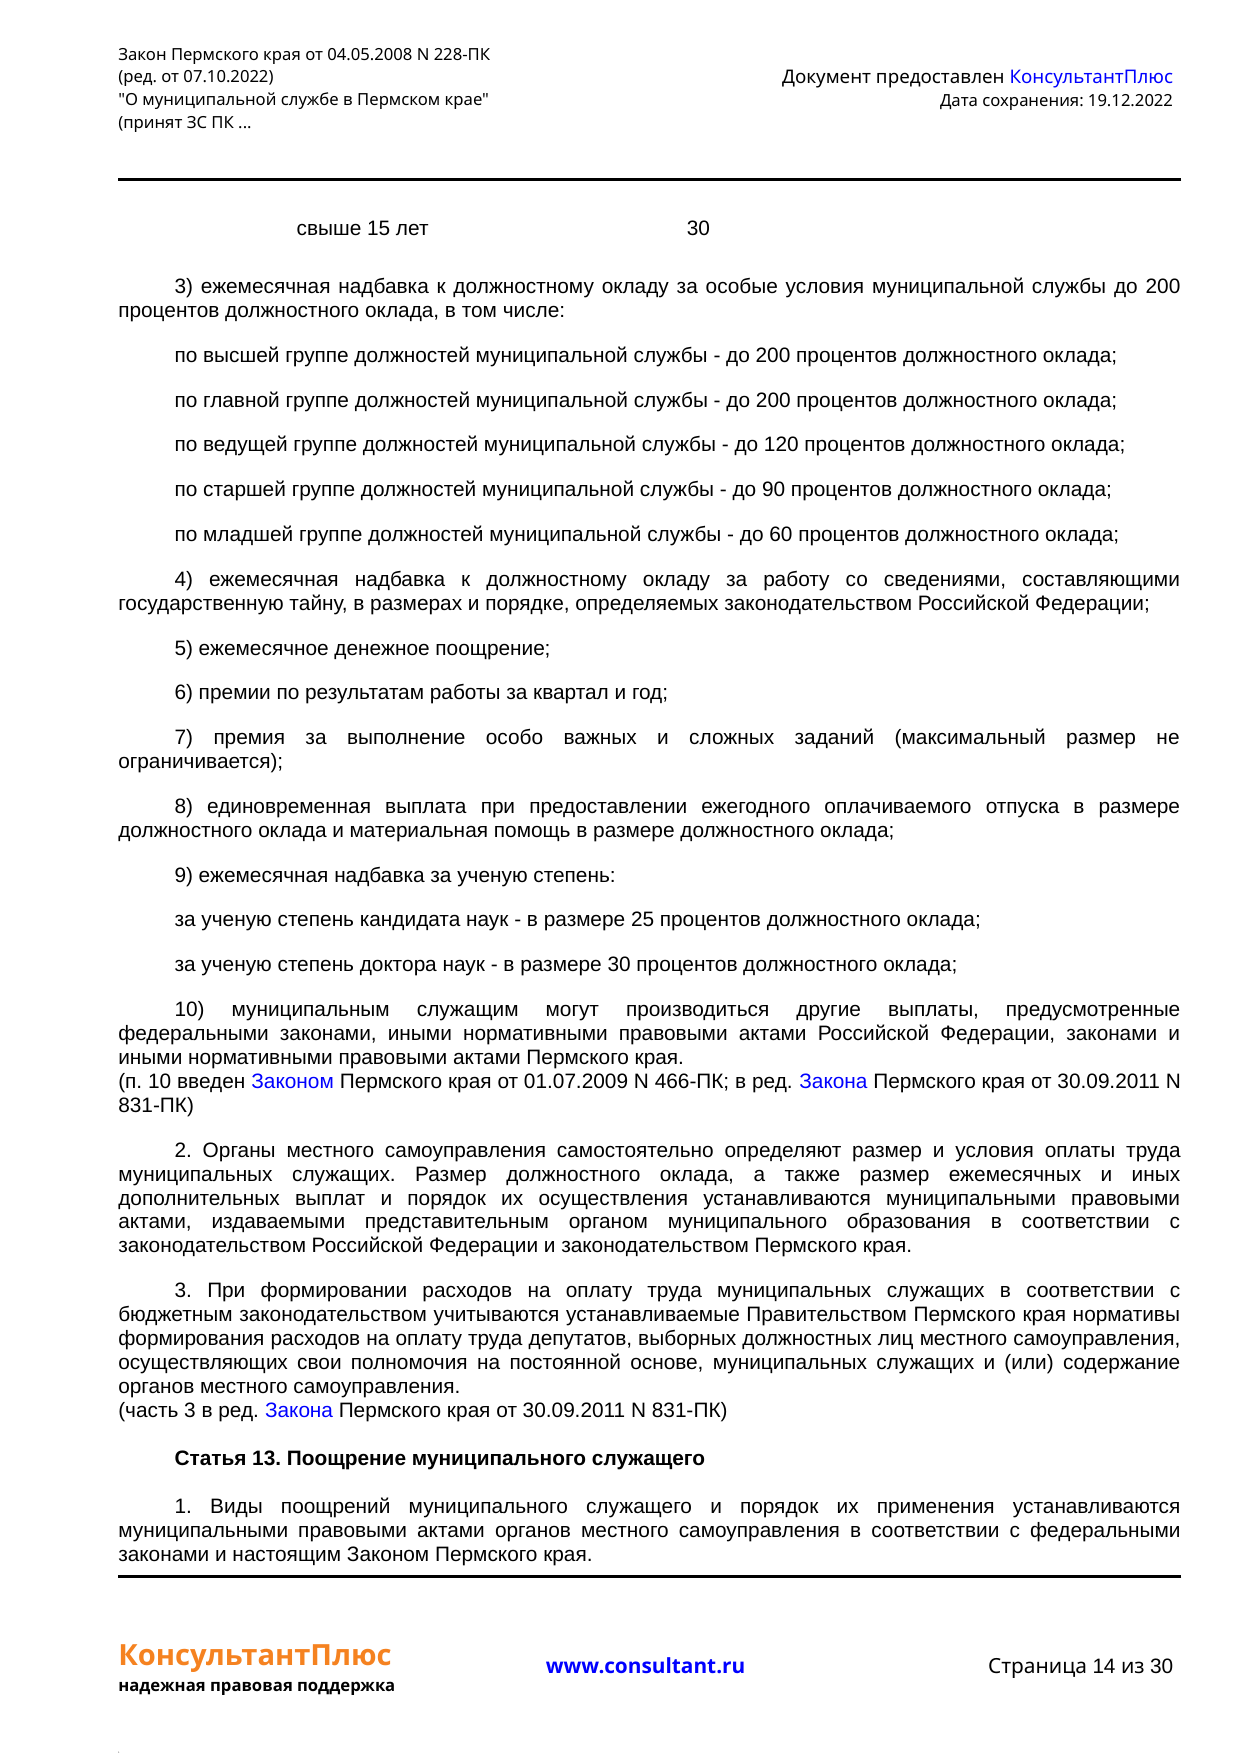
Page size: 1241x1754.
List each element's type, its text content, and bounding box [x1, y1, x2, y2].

text 2. Органы местного самоуправления самостоятельно определяют размер и условия оплаты труда муниципальных служащих. Размер должностного оклада, а также размер ежемесячных и иных дополнительных выплат и порядок их осуществления устанавливаются муниципальными правовыми актами, издаваемыми представительным органом муниципального образования в соответствии с законодательством Российской Федерации и законодательством Пермского края. [118, 1137, 1181, 1257]
text за ученую степень доктора наук - в размере 30 процентов должностного оклада; [118, 952, 1181, 976]
text (часть 3 в ред. Закона Пермского края от 30.09.2011 N 831-ПК) [118, 1398, 1181, 1422]
text 8) единовременная выплата при предоставлении ежегодного оплачиваемого отпуска в размере должностного оклада и материальная помощь в размере должностного оклада; [118, 794, 1181, 842]
text (п. 10 введен Законом Пермского края от 01.07.2009 N 466-ПК; в ред. Закона Пермского края от 30.09.2011 N 831-ПК) [118, 1069, 1181, 1117]
text 1. Виды поощрений муниципального служащего и порядок их применения устанавливаются муниципальными правовыми актами органов местного самоуправления в соответствии с федеральными законами и настоящим Законом Пермского края. [118, 1494, 1181, 1566]
text по главной группе должностей муниципальной службы - до 200 процентов должностного оклада; [118, 387, 1181, 411]
text 3. При формировании расходов на оплату труда муниципальных служащих в соответствии с бюджетным законодательством учитываются устанавливаемые Правительством Пермского края нормативы формирования расходов на оплату труда депутатов, выборных должностных лиц местного самоуправления, осуществляющих свои полномочия на постоянной основе, муниципальных служащих и (или) содержание органов местного самоуправления. [118, 1278, 1181, 1398]
text 4) ежемесячная надбавка к должностному окладу за работу со сведениями, составляющими государственную тайну, в размерах и порядке, определяемых законодательством Российской Федерации; [118, 567, 1181, 614]
text по высшей группе должностей муниципальной службы - до 200 процентов должностного оклада; [118, 343, 1181, 367]
text за ученую степень кандидата наук - в размере 25 процентов должностного оклада; [118, 907, 1181, 931]
text по старшей группе должностей муниципальной службы - до 90 процентов должностного оклада; [118, 477, 1181, 501]
text 10) муниципальным служащим могут производиться другие выплаты, предусмотренные федеральными законами, иными нормативными правовыми актами Российской Федерации, законами и иными нормативными правовыми актами Пермского края. [118, 997, 1181, 1069]
title Статья 13. Поощрение муниципального служащего [118, 1446, 1181, 1470]
text 5) ежемесячное денежное поощрение; [118, 635, 1181, 659]
text 9) ежемесячная надбавка за ученую степень: [118, 862, 1181, 886]
text по ведущей группе должностей муниципальной службы - до 120 процентов должностного оклада; [118, 432, 1181, 456]
text 6) премии по результатам работы за квартал и год; [118, 680, 1181, 704]
table_cell свыше 15 лет [112, 205, 613, 250]
text по младшей группе должностей муниципальной службы - до 60 процентов должностного оклада; [118, 522, 1181, 546]
text 7) премия за выполнение особо важных и сложных заданий (максимальный размер не ограничивается); [118, 725, 1181, 773]
text 3) ежемесячная надбавка к должностному окладу за особые условия муниципальной службы до 200 процентов должностного оклада, в том числе: [118, 274, 1181, 322]
table_cell 30 [614, 205, 783, 250]
